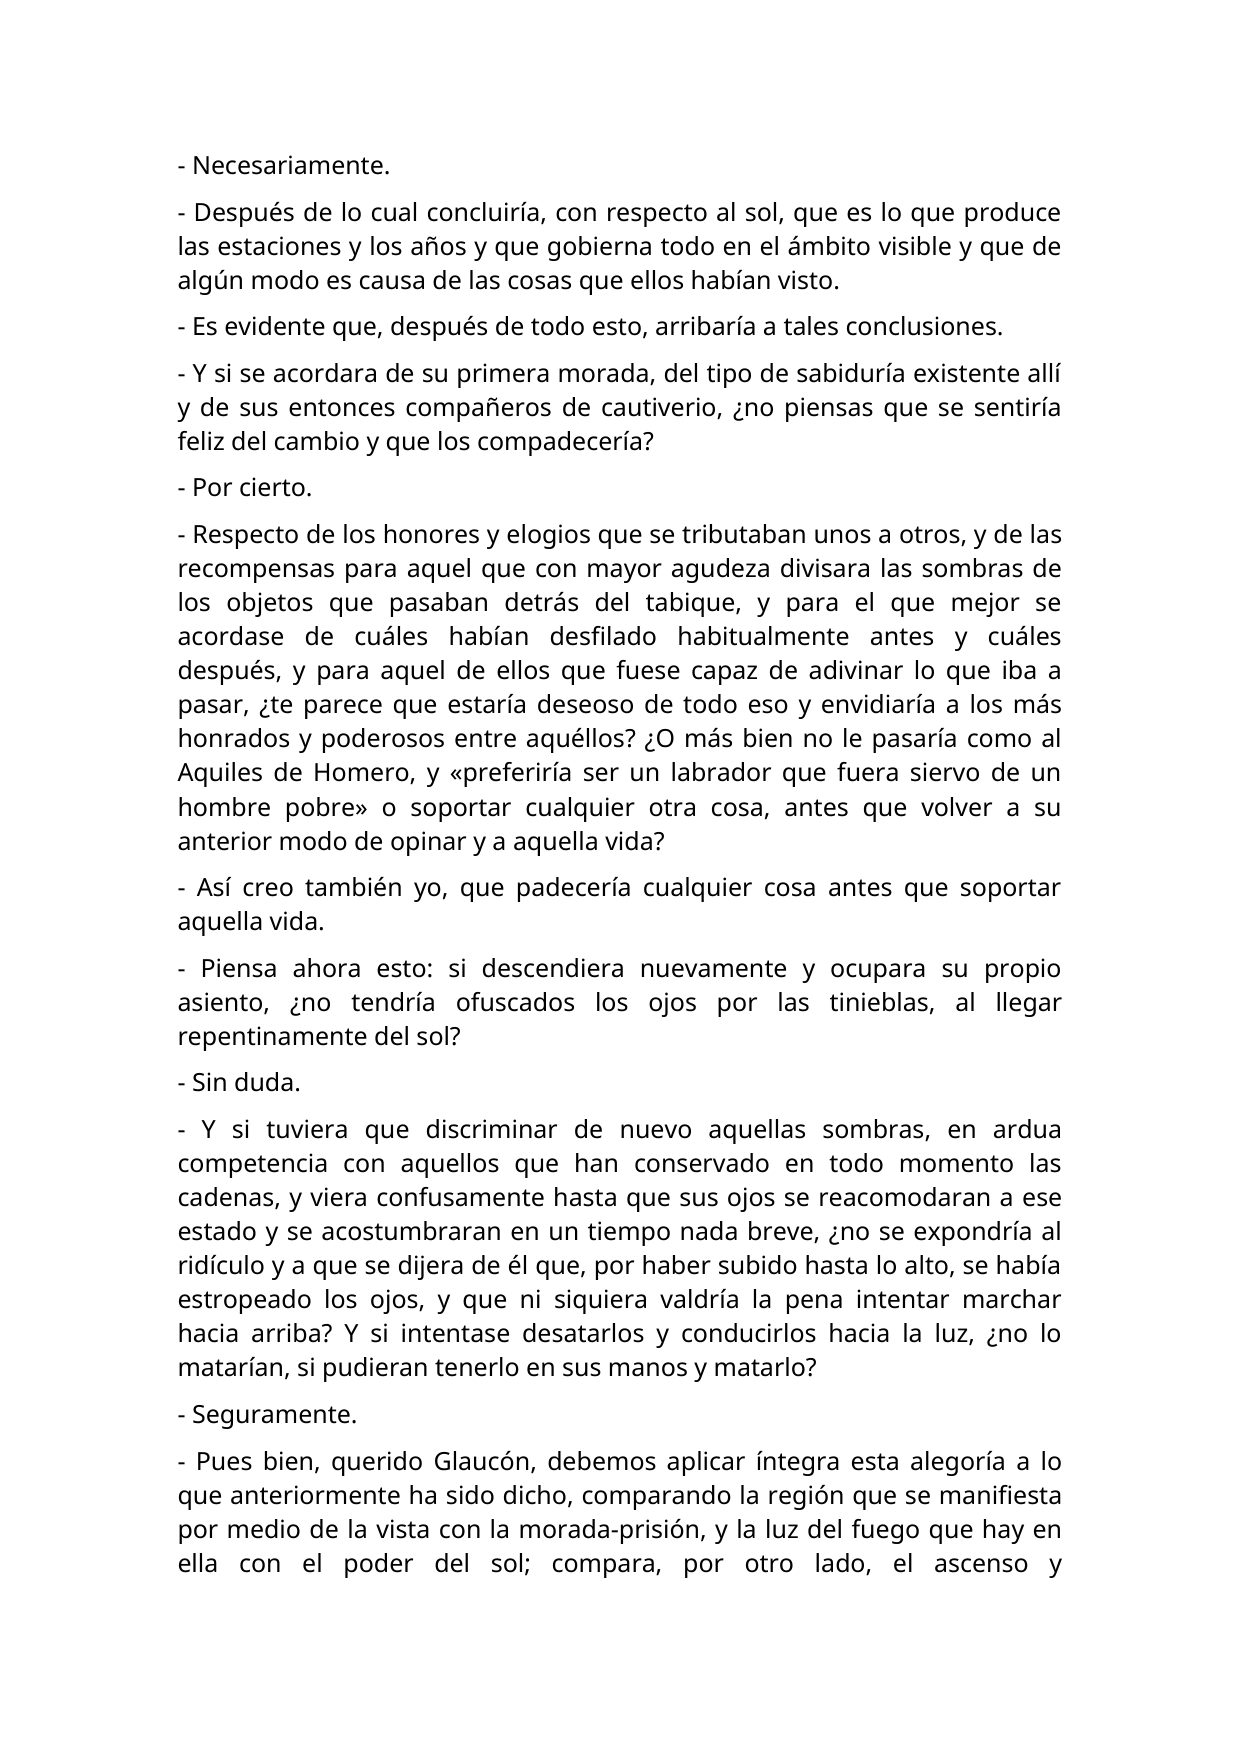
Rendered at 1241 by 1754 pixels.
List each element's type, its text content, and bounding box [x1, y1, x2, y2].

text - Piensa ahora esto: si descendiera nuevamente y ocupara su propio asiento, ¿no tendría ofuscados los ojos por las tinieblas, al llegar repentinamente del sol? [177, 950, 1063, 1053]
text - Y si se acordara de su primera morada, del tipo de sabiduría existente allí y de sus entonces compañeros de cautiverio, ¿no piensas que se sentiría feliz del cambio y que los compadecería? [177, 355, 1063, 458]
text - Sin duda. [177, 1065, 1063, 1099]
text - Necesariamente. [177, 148, 1063, 182]
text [177, 1443, 1063, 1579]
text - Y si tuviera que discriminar de nuevo aquellas sombras, en ardua competencia con aquellos que han conservado en todo momento las cadenas, y viera confusamente hasta que sus ojos se reacomodaran a ese estado y se acostumbraran en un tiempo nada breve, ¿no se expondría al ridículo y a que se dijera de él que, por haber subido hasta lo alto, se había estropeado los ojos, y que ni siquiera valdría la pena intentar marchar hacia arriba? Y si intentase desatarlos y conducirlos hacia la luz, ¿no lo matarían, si pudieran tenerlo en sus manos y matarlo? [177, 1112, 1063, 1384]
text - Es evidente que, después de todo esto, arribaría a tales conclusiones. [177, 309, 1063, 343]
text - Por cierto. [177, 470, 1063, 504]
text - Así creo también yo, que padecería cualquier cosa antes que soportar aquella vida. [177, 870, 1063, 938]
text - Seguramente. [177, 1397, 1063, 1431]
text - Respecto de los honores y elogios que se tributaban unos a otros, y de las recompensas para aquel que con mayor agudeza divisara las sombras de los objetos que pasaban detrás del tabique, y para el que mejor se acordase de cuáles habían desfilado habitualmente antes y cuáles después, y para aquel de ellos que fuese capaz de adivinar lo que iba a pasar, ¿te parece que estaría deseoso de todo eso y envidiaría a los más honrados y poderosos entre aquéllos? ¿O más bien no le pasaría como al Aquiles de Homero, y «preferiría ser un labrador que fuera siervo de un hombre pobre» o soportar cualquier otra cosa, antes que volver a su anterior modo de opinar y a aquella vida? [177, 517, 1063, 857]
text - Después de lo cual concluiría, con respecto al sol, que es lo que produce las estaciones y los años y que gobierna todo en el ámbito visible y que de algún modo es causa de las cosas que ellos habían visto. [177, 194, 1063, 296]
